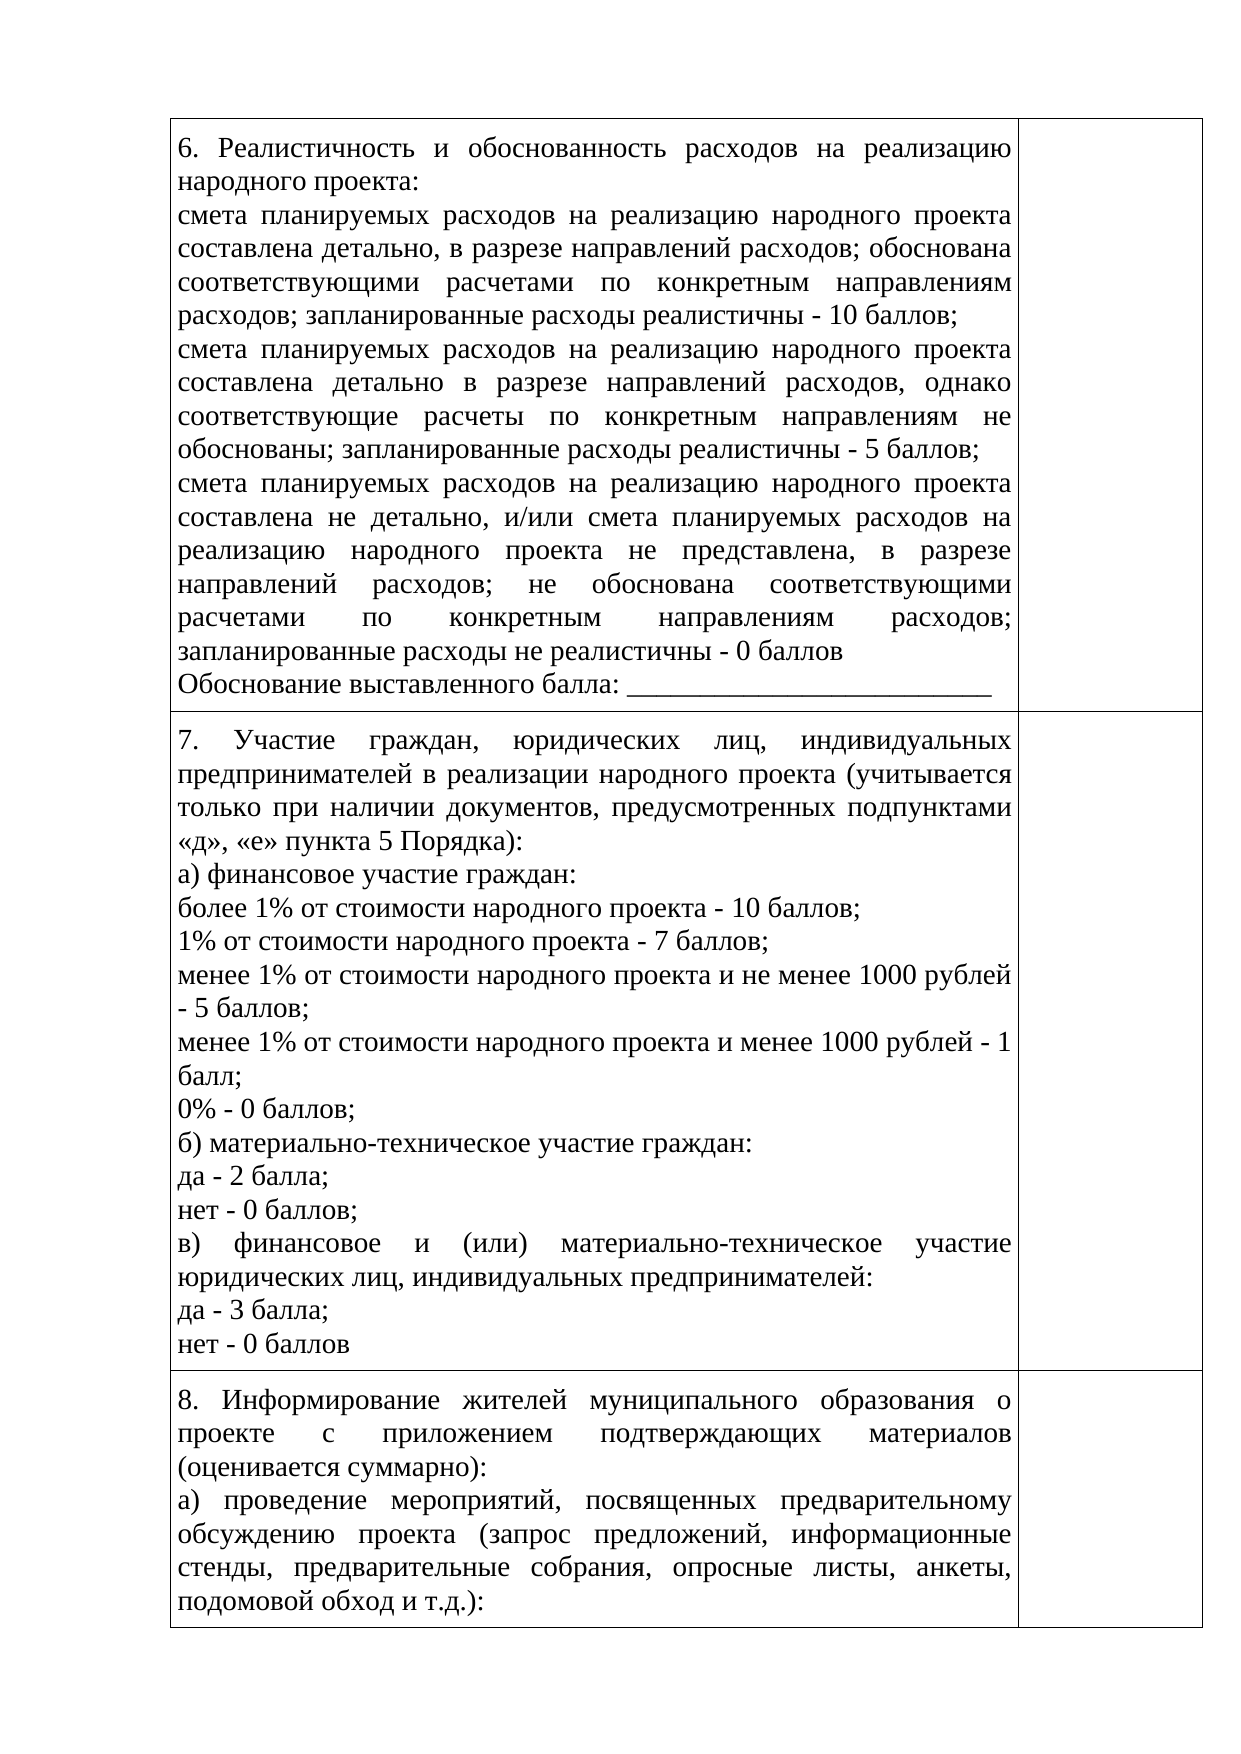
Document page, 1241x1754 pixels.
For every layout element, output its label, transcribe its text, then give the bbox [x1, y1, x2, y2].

table_cell [1019, 1371, 1202, 1627]
table_cell 6. Реалистичность и обоснованность расходов на реализацию народного проекта: смета планируемых расходов на реализацию народного проекта составлена детально, в разрезе направлений расходов; обоснована соответствующими расчетами по конкретным направлениям расходов; запланированные расходы реалистичны - 10 баллов; смета планируемых расходов на реализацию народного проекта составлена детально в разрезе направлений расходов, однако соответствующие расчеты по конкретным направлениям не обоснованы; запланированные расходы реалистичны - 5 баллов; смета планируемых расходов на реализацию народного проекта составлена не детально, и/или смета планируемых расходов на реализацию народного проекта не представлена, в разрезе направлений расходов; не обоснована соответствующими расчетами по конкретным направлениям расходов; запланированные расходы не реалистичны - 0 баллов Обоснование выставленного балла: _________________________ [171, 119, 1018, 711]
table_cell [1019, 712, 1202, 1370]
table_cell [1019, 119, 1202, 711]
table_cell 7. Участие граждан, юридических лиц, индивидуальных предпринимателей в реализации народного проекта (учитывается только при наличии документов, предусмотренных подпунктами «д», «е» пункта 5 Порядка): а) финансовое участие граждан: более 1% от стоимости народного проекта - 10 баллов; 1% от стоимости народного проекта - 7 баллов; менее 1% от стоимости народного проекта и не менее 1000 рублей - 5 баллов; менее 1% от стоимости народного проекта и менее 1000 рублей - 1 балл; 0% - 0 баллов; б) материально-техническое участие граждан: да - 2 балла; нет - 0 баллов; в) финансовое и (или) материально-техническое участие юридических лиц, индивидуальных предпринимателей: да - 3 балла; нет - 0 баллов [171, 712, 1018, 1370]
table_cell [171, 1371, 1018, 1627]
